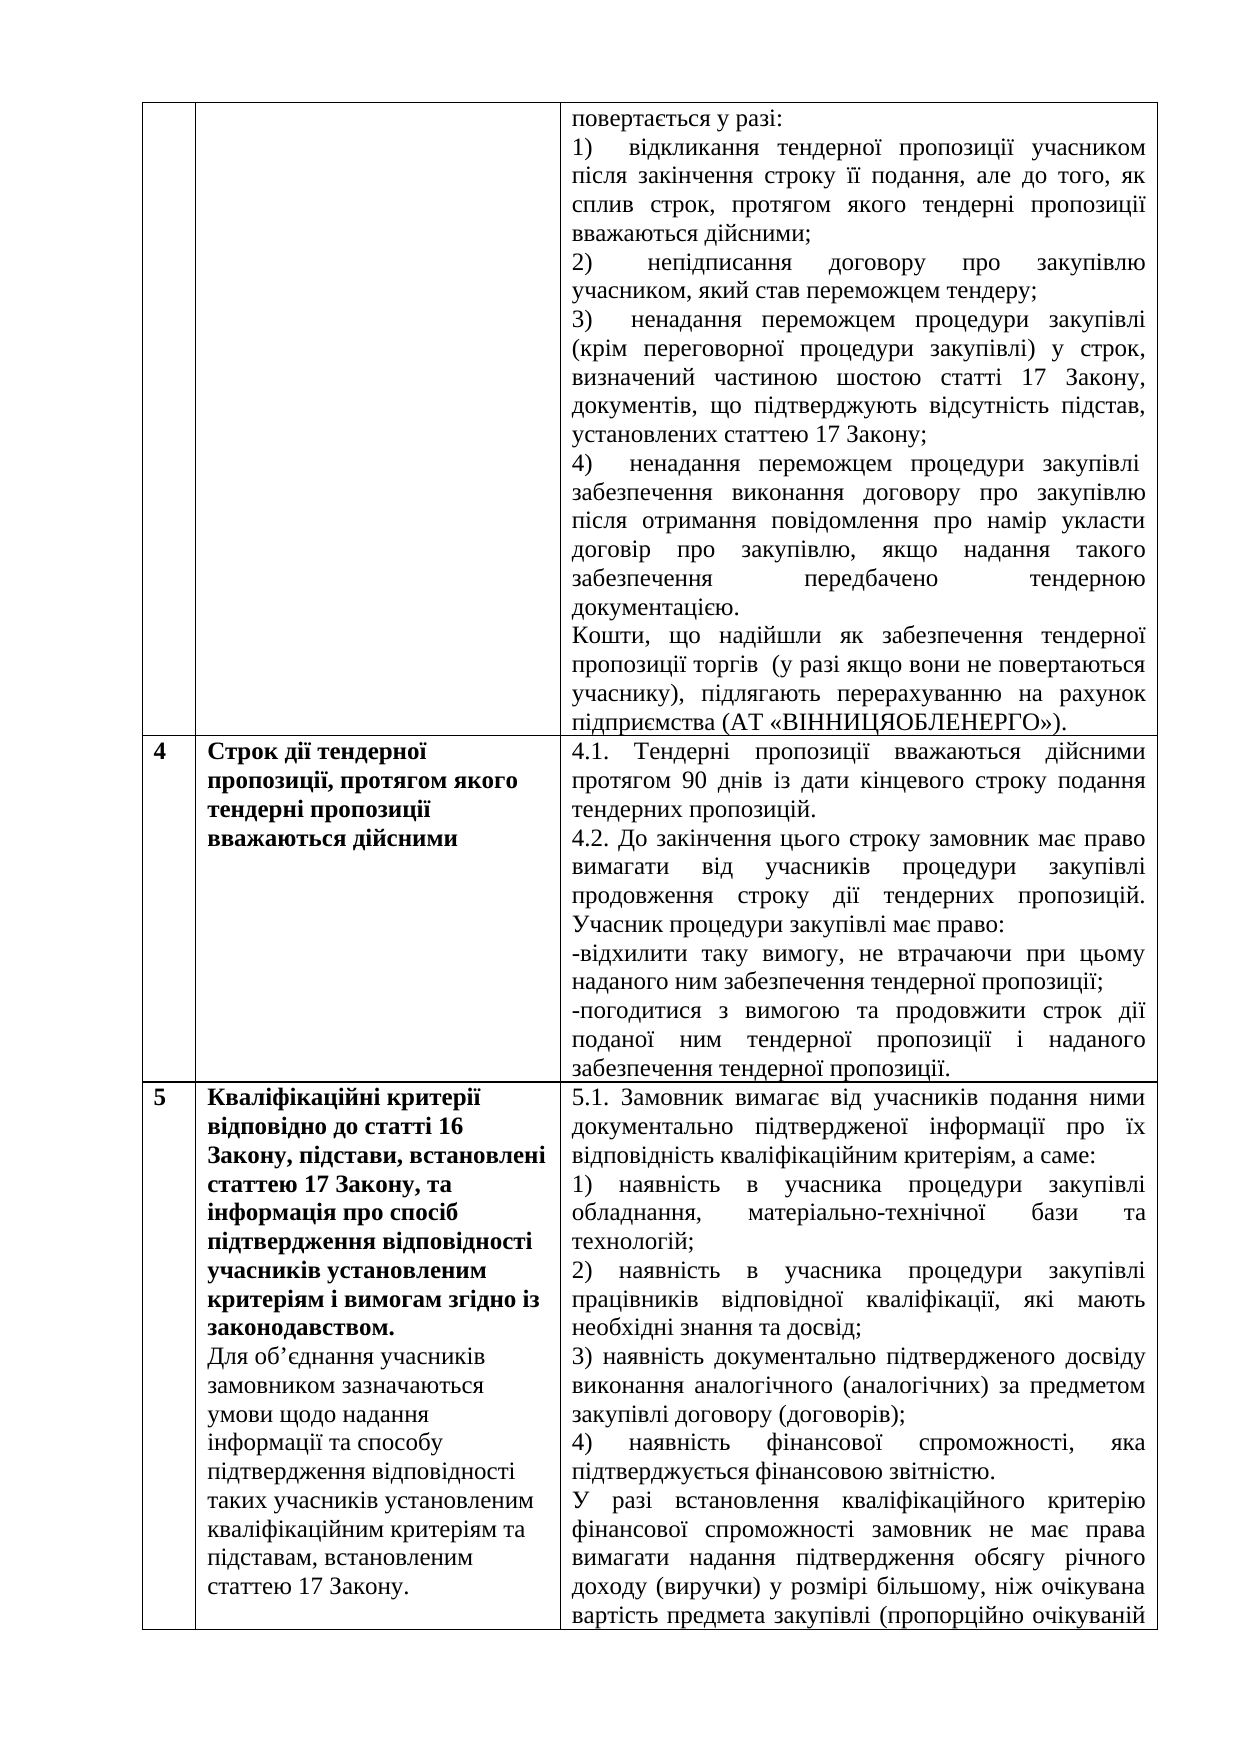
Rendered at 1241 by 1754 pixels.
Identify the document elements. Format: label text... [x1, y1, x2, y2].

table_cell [196, 103, 560, 735]
table_cell 5 [143, 1083, 195, 1629]
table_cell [561, 103, 1157, 735]
table_cell 4 [143, 736, 195, 1081]
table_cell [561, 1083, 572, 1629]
table_cell 3 [143, 103, 195, 735]
table_cell 4.1. Тендерні пропозиції вважаються дійсними протягом 90 днів із дати кінцевого строку подання тендерних пропозицій. 4.2. До закінчення цього строку замовник має право вимагати від учасників процедури закупівлі продовження строку дії тендерних пропозицій. Учасник процедури закупівлі має право: -відхилити таку вимогу, не втрачаючи при цьому наданого ним забезпечення тендерної пропозиції; -погодитися з вимогою та продовжити строк дії поданої ним тендерної пропозиції і наданого забезпечення тендерної пропозиції. [561, 736, 1157, 1081]
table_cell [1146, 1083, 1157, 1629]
table_cell Строк дії тендерної пропозиції, протягом якого тендерні пропозиції вважаються дійсними [196, 736, 560, 1081]
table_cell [196, 1083, 560, 1629]
